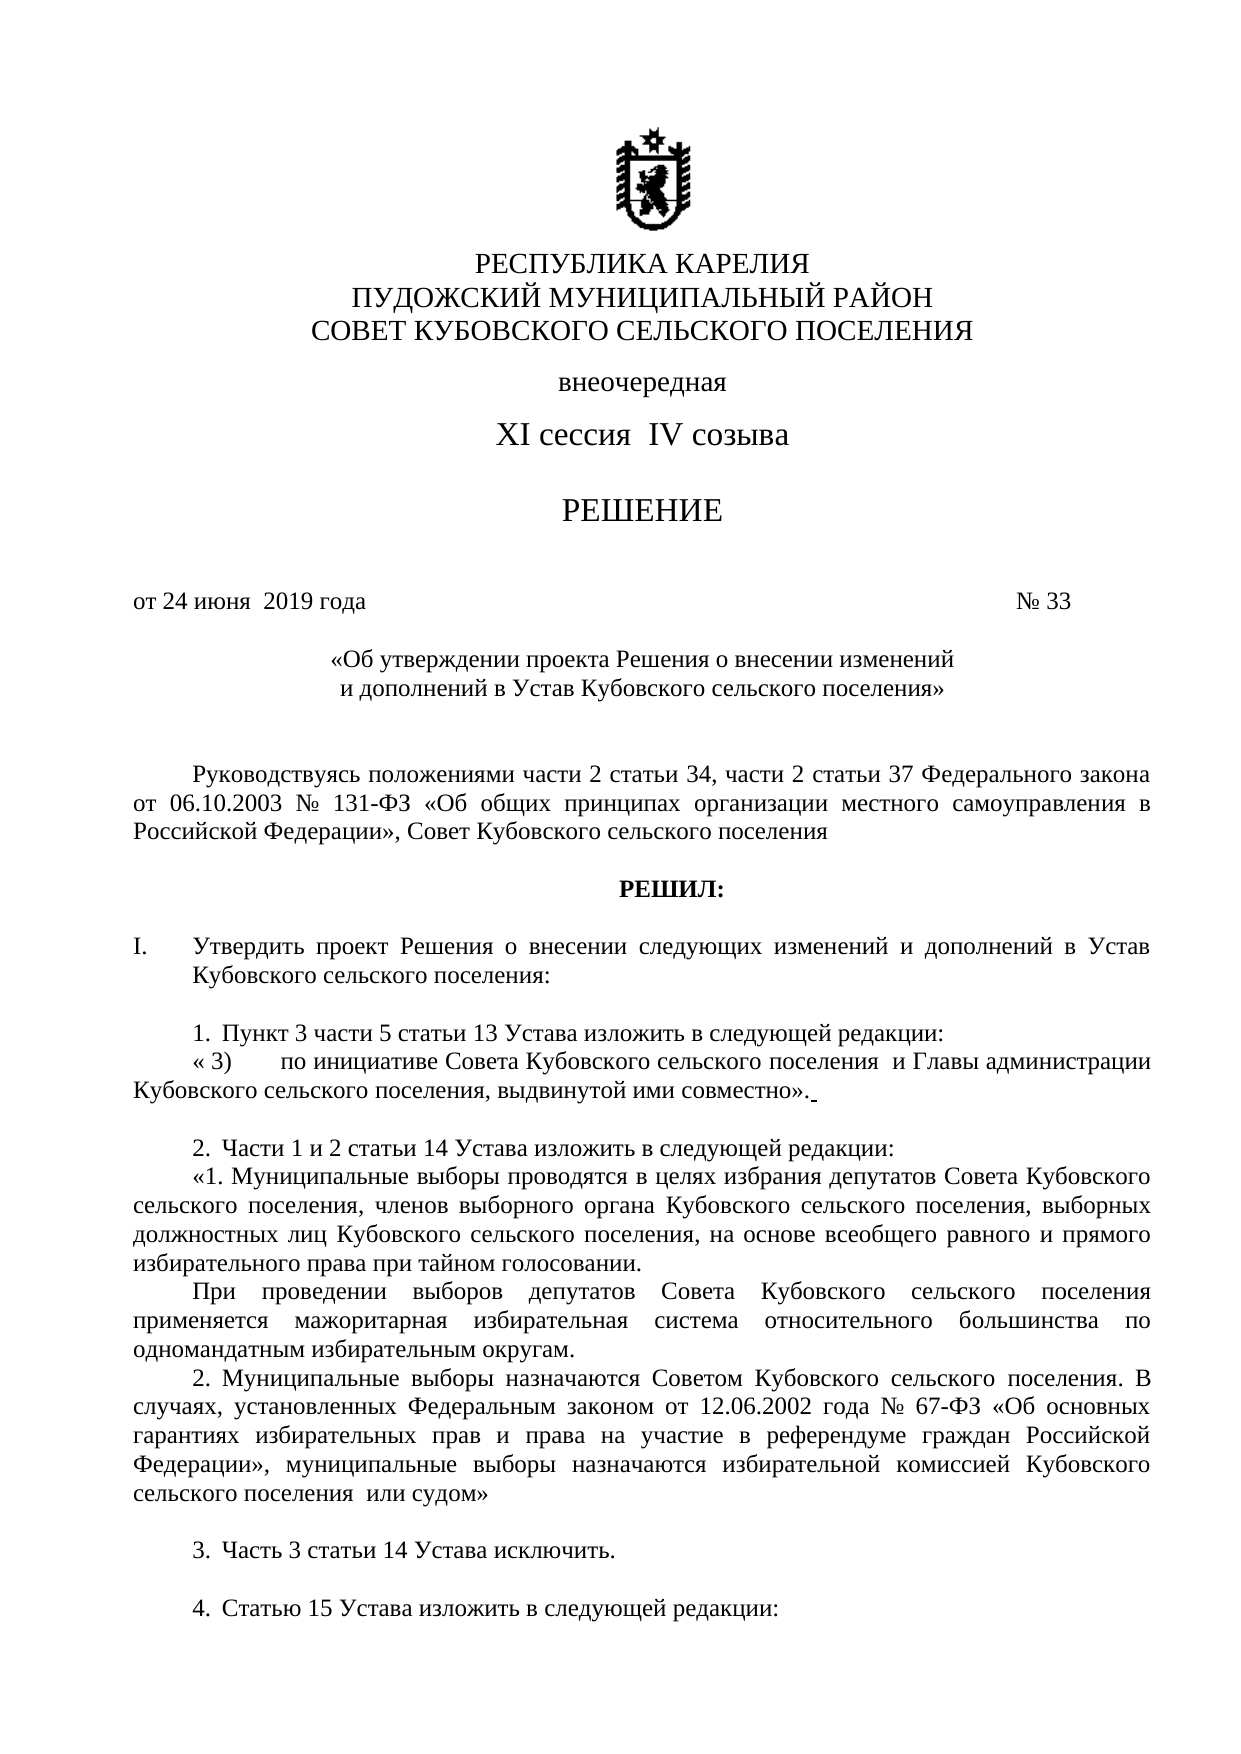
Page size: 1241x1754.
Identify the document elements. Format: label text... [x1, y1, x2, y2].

list Утвердить проект Решения о внесении следующих изменений и дополнений в Устав Кубовского сельского поселения: [133, 931, 1152, 989]
text Руководствуясь положениями части 2 статьи 34, части 2 статьи 37 Федерального закона от 06.10.2003 № 131-ФЗ «Об общих принципах организации местного самоуправления в Российской Федерации», Совет Кубовского сельского поселения [133, 759, 1152, 845]
text При проведении выборов депутатов Совета Кубовского сельского поселения применяется мажоритарная избирательная система относительного большинства по одномандатным избирательным округам. [133, 1276, 1152, 1363]
subtitle внеочередная [133, 364, 1152, 397]
subtitle СОВЕТ КУБОВСКОГО СЕЛЬСКОГО ПОСЕЛЕНИЯ [133, 313, 1152, 347]
text 2. Муниципальные выборы назначаются Советом Кубовского сельского поселения. В случаях, установленных Федеральным законом от 12.06.2002 года № 67-ФЗ «Об основных гарантиях избирательных прав и права на участие в референдуме граждан Российской Федерации», муниципальные выборы назначаются избирательной комиссией Кубовского сельского поселения или судом» [133, 1363, 1152, 1506]
title ПУДОЖСКИЙ МУНИЦИПАЛЬНЫЙ РАЙОН [133, 280, 1152, 313]
text РЕШИЛ: [133, 874, 1152, 903]
list Части 1 и 2 статьи 14 Устава изложить в следующей редакции: [133, 1133, 1152, 1161]
text XI сессия IV созыва [133, 414, 1152, 452]
text и дополнений в Устав Кубовского сельского поселения» [133, 673, 1152, 701]
text « 3) по инициативе Совета Кубовского сельского поселения и Главы администрации Кубовского сельского поселения, выдвинутой ими совместно». [133, 1046, 1152, 1104]
list Часть 3 статьи 14 Устава исключить. [133, 1535, 1152, 1564]
text «Об утверждении проекта Решения о внесении изменений [133, 644, 1152, 673]
list Статью 15 Устава изложить в следующей редакции: [133, 1593, 1152, 1621]
text РЕШЕНИЕ [133, 491, 1152, 529]
title РЕСПУБЛИКА КАРЕЛИЯ [133, 118, 1152, 280]
list Пункт 3 части 5 статьи 13 Устава изложить в следующей редакции: [133, 1018, 1152, 1046]
text «1. Муниципальные выборы проводятся в целях избрания депутатов Совета Кубовского сельского поселения, членов выборного органа Кубовского сельского поселения, выборных должностных лиц Кубовского сельского поселения, на основе всеобщего равного и прямого избирательного права при тайном голосовании. [133, 1161, 1152, 1276]
text от 24 июня 2019 года № 33 [133, 586, 1152, 615]
